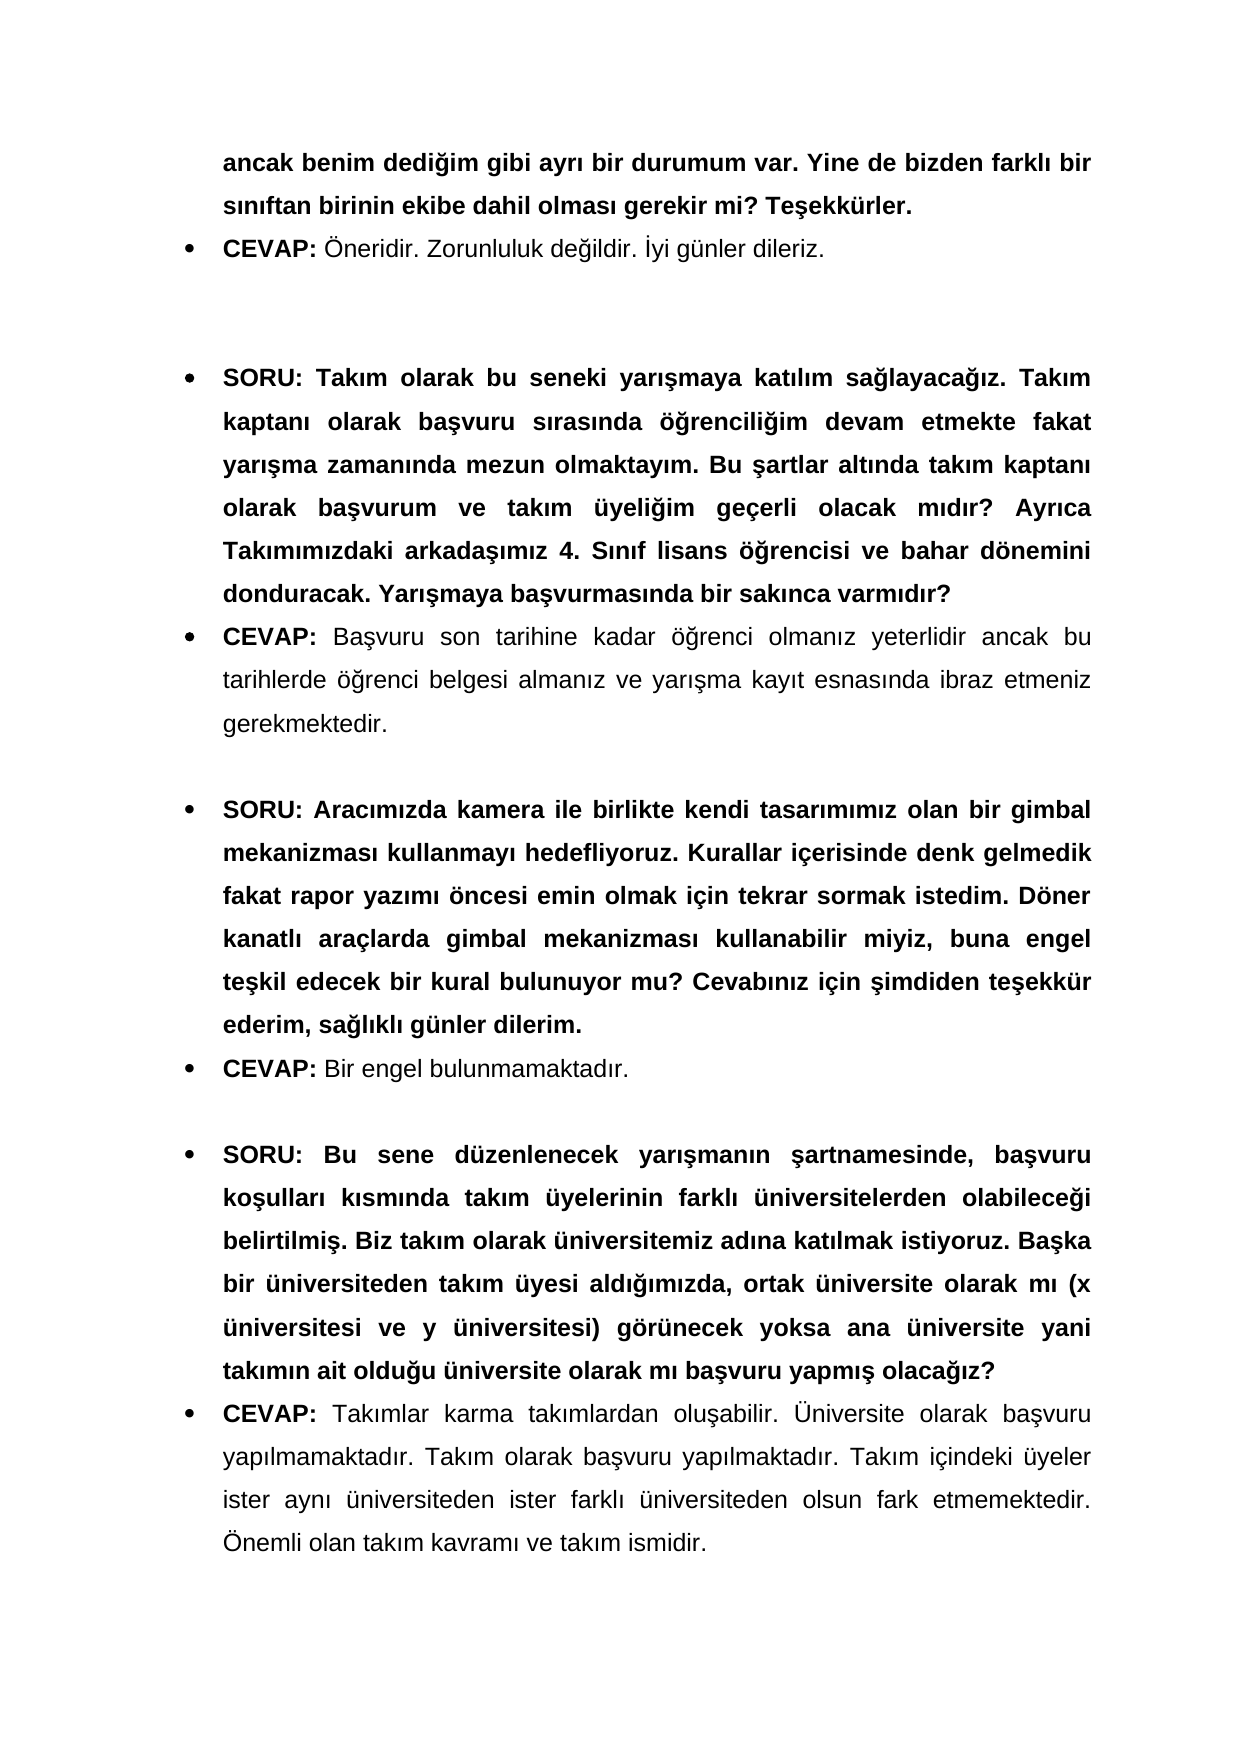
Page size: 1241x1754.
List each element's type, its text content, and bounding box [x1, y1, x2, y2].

list CEVAP: Bir engel bulunmamaktadır. [185, 1054, 1093, 1082]
list CEVAP: Başvuru son tarihine kadar öğrenci olmanız yeterlidir ancak bu tarihlerde öğrenci belgesi almanız ve yarışma kayıt esnasında ibraz etmeniz gerekmektedir. [185, 622, 1093, 737]
list SORU: Bu sene düzenlenecek yarışmanın şartnamesinde, başvuru koşulları kısmında takım üyelerinin farklı üniversitelerden olabileceği belirtilmiş. Biz takım olarak üniversitemiz adına katılmak istiyoruz. Başka bir üniversiteden takım üyesi aldığımızda, ortak üniversite olarak mı (x üniversitesi ve y üniversitesi) görünecek yoksa ana üniversite yani takımın ait olduğu üniversite olarak mı başvuru yapmış olacağız? [185, 1140, 1093, 1384]
list CEVAP: Takımlar karma takımlardan oluşabilir. Üniversite olarak başvuru yapılmamaktadır. Takım olarak başvuru yapılmaktadır. Takım içindeki üyeler ister aynı üniversiteden ister farklı üniversiteden olsun fark etmemektedir. Önemli olan takım kavramı ve takım ismidir. [185, 1399, 1093, 1557]
list SORU: Aracımızda kamera ile birlikte kendi tasarımımız olan bir gimbal mekanizması kullanmayı hedefliyoruz. Kurallar içerisinde denk gelmedik fakat rapor yazımı öncesi emin olmak için tekrar sormak istedim. Döner kanatlı araçlarda gimbal mekanizması kullanabilir miyiz, buna engel teşkil edecek bir kural bulunuyor mu? Cevabınız için şimdiden teşekkür ederim, sağlıklı günler dilerim. [185, 795, 1093, 1039]
list SORU: Takım olarak bu seneki yarışmaya katılım sağlayacağız. Takım kaptanı olarak başvuru sırasında öğrenciliğim devam etmekte fakat yarışma zamanında mezun olmaktayım. Bu şartlar altında takım kaptanı olarak başvurum ve takım üyeliğim geçerli olacak mıdır? Ayrıca Takımımızdaki arkadaşımız 4. Sınıf lisans öğrencisi ve bahar dönemini donduracak. Yarışmaya başvurmasında bir sakınca varmıdır? [185, 363, 1093, 608]
list CEVAP: Öneridir. Zorunluluk değildir. İyi günler dileriz. [185, 234, 1093, 263]
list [185, 148, 1093, 219]
